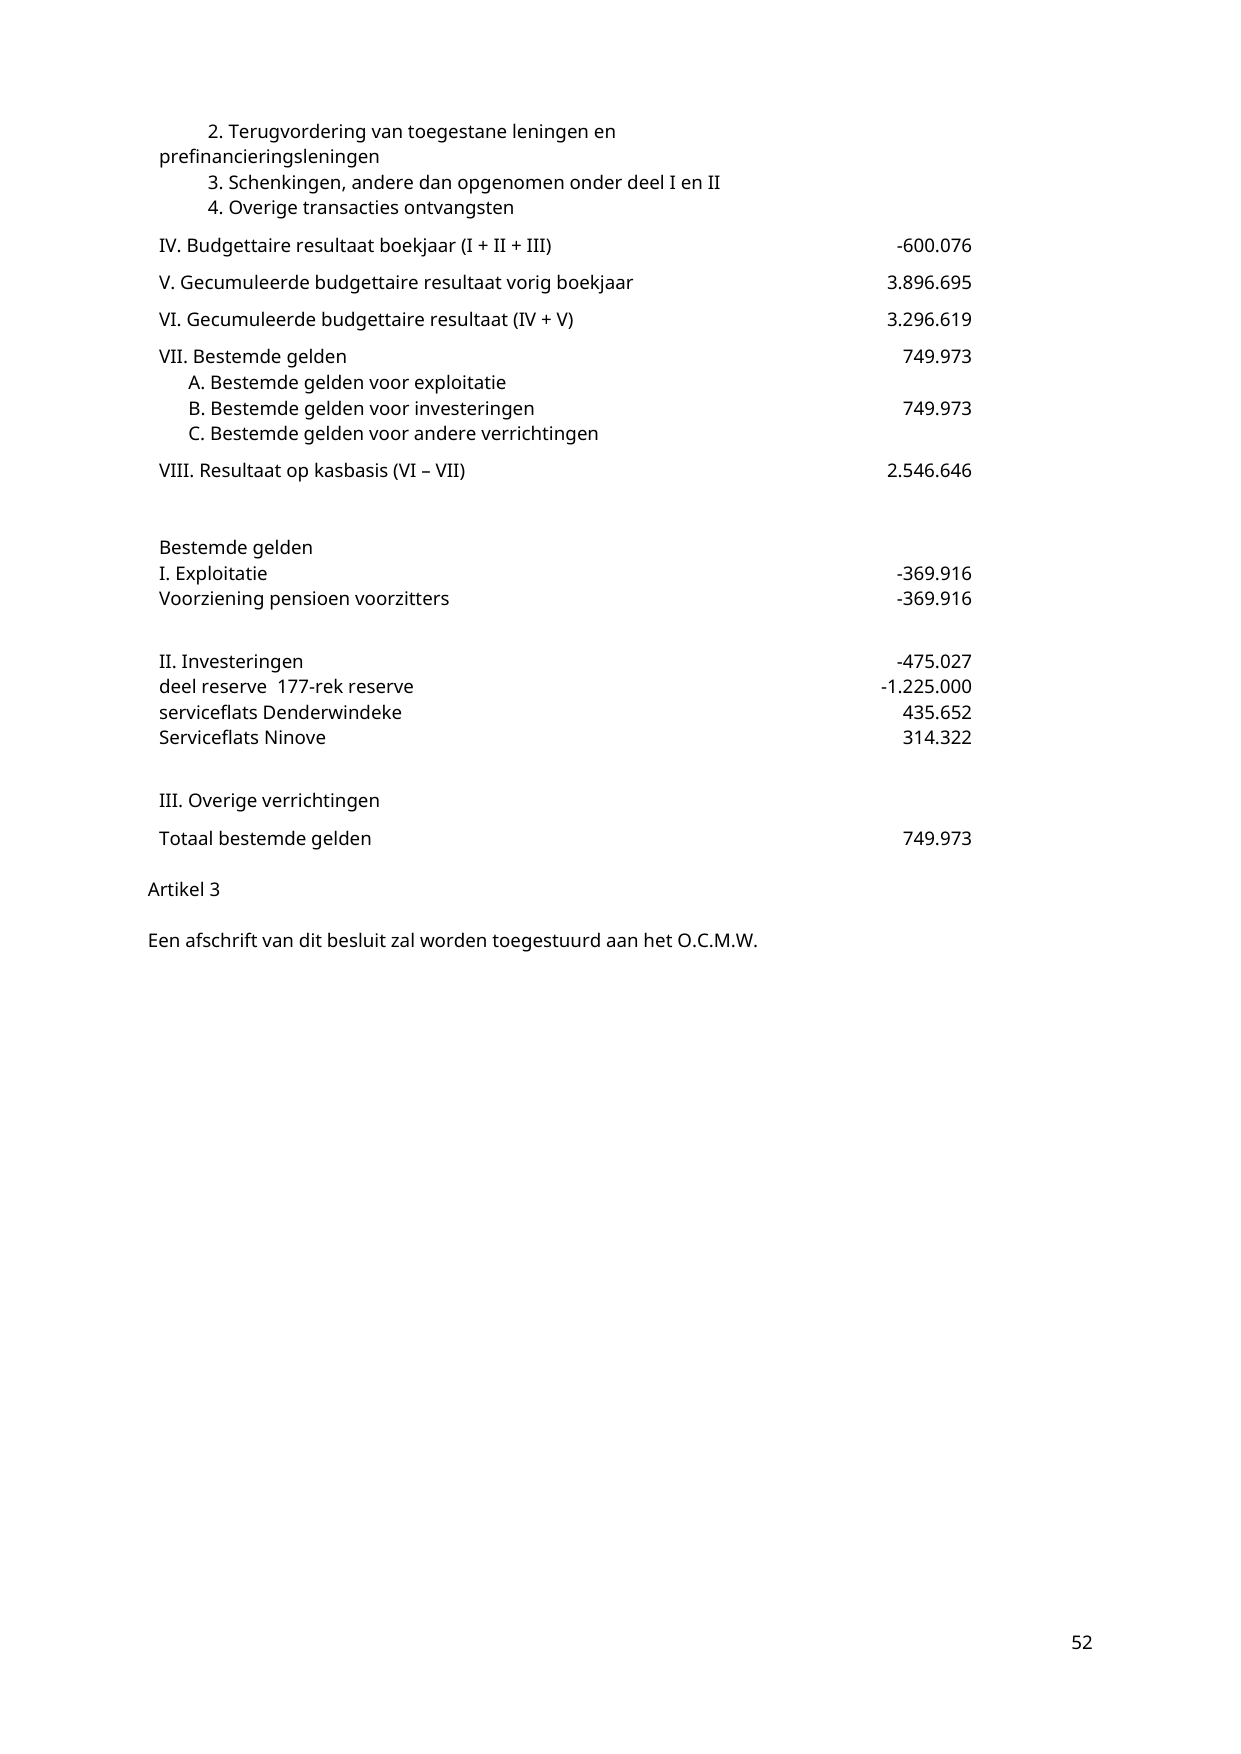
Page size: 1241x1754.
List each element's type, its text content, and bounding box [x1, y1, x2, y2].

text Een afschrift van dit besluit zal worden toegestuurd aan het O.C.M.W. [148, 927, 1092, 952]
text Artikel 3 [148, 876, 1092, 901]
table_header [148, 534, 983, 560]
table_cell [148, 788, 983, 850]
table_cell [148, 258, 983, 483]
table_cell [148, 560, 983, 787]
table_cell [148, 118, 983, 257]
